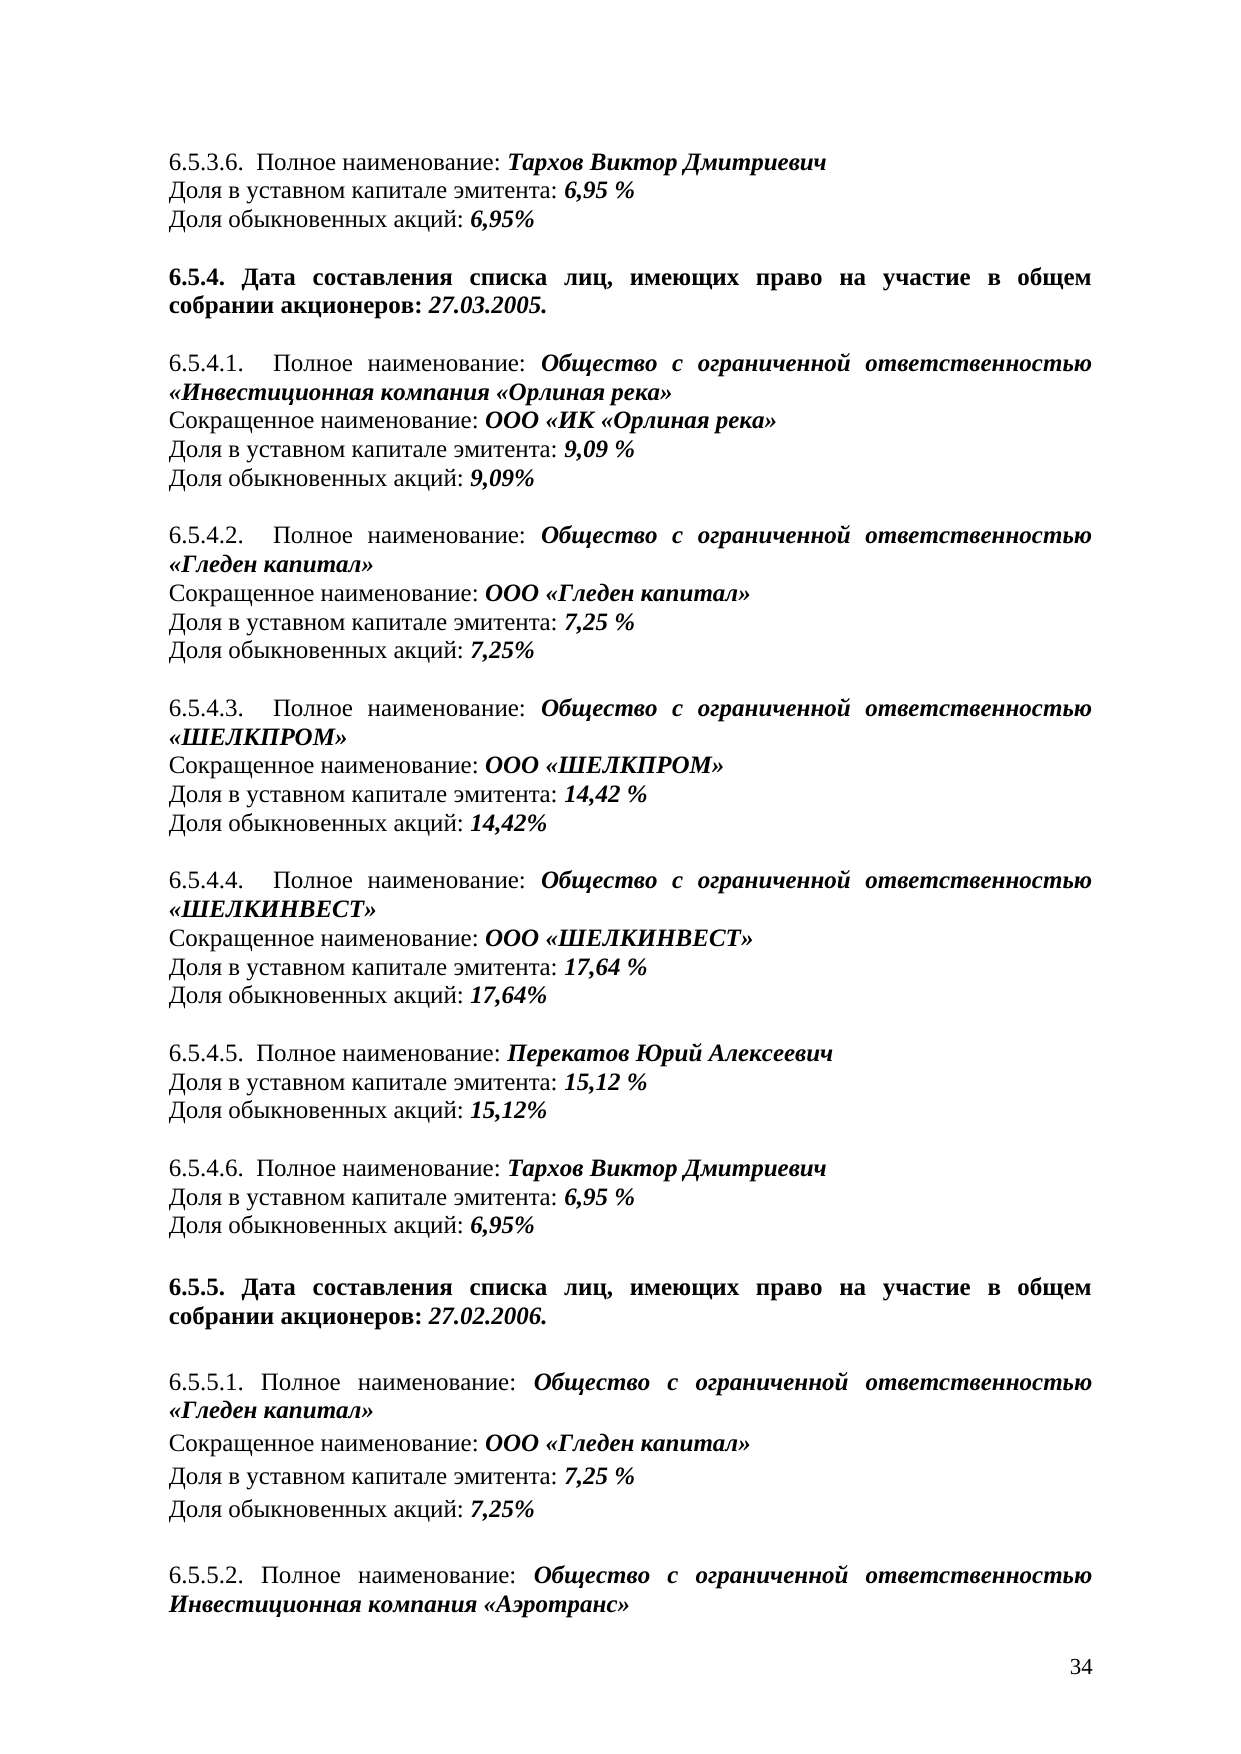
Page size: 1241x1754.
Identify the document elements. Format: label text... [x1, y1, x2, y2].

text Доля в уставном капитале эмитента: 7,25 % [168, 1461, 1092, 1490]
text 6.5.4.3. Полное наименование: Общество с ограниченной ответственностью «ШЕЛКПРОМ» [168, 693, 1092, 751]
text Доля обыкновенных акций: 6,95% [168, 1211, 1092, 1239]
text 6.5.4.6. Полное наименование: Тархов Виктор Дмитриевич [168, 1153, 1092, 1182]
text Доля обыкновенных акций: 14,42% [168, 808, 1092, 837]
text 6.5.5.2. Полное наименование: Общество с ограниченной ответственностью Инвестиционная компания «Аэротранс» [168, 1560, 1092, 1618]
text Сокращенное наименование: ООО «Гледен капитал» [168, 1428, 1092, 1457]
text Доля обыкновенных акций: 7,25% [168, 1494, 1092, 1523]
text Доля обыкновенных акций: 9,09% [168, 463, 1092, 492]
text Сокращенное наименование: ООО «ИК «Орлиная река» [168, 406, 1092, 434]
text 6.5.4. Дата составления списка лиц, имеющих право на участие в общем собрании акционеров: 27.03.2005. [168, 262, 1092, 319]
text 6.5.4.4. Полное наименование: Общество с ограниченной ответственностью «ШЕЛКИНВЕСТ» [168, 866, 1092, 923]
text Доля в уставном капитале эмитента: 15,12 % [168, 1067, 1092, 1096]
text 6.5.5. Дата составления списка лиц, имеющих право на участие в общем собрании акционеров: 27.02.2006. [168, 1272, 1092, 1330]
text Доля обыкновенных акций: 15,12% [168, 1096, 1092, 1124]
text 6.5.5.1. Полное наименование: Общество с ограниченной ответственностью «Гледен капитал» [168, 1367, 1092, 1424]
text Доля обыкновенных акций: 17,64% [168, 981, 1092, 1009]
text Сокращенное наименование: ООО «Гледен капитал» [168, 578, 1092, 607]
text Доля в уставном капитале эмитента: 6,95 % [168, 1182, 1092, 1211]
text Доля в уставном капитале эмитента: 7,25 % [168, 607, 1092, 636]
text 6.5.4.2. Полное наименование: Общество с ограниченной ответственностью «Гледен капитал» [168, 521, 1092, 578]
text Доля в уставном капитале эмитента: 14,42 % [168, 779, 1092, 808]
text Сокращенное наименование: ООО «ШЕЛКПРОМ» [168, 751, 1092, 779]
text Сокращенное наименование: ООО «ШЕЛКИНВЕСТ» [168, 923, 1092, 952]
text Доля в уставном капитале эмитента: 17,64 % [168, 952, 1092, 981]
text Доля в уставном капитале эмитента: 9,09 % [168, 434, 1092, 463]
text 6.5.4.5. Полное наименование: Перекатов Юрий Алексеевич [168, 1038, 1092, 1067]
text Доля в уставном капитале эмитента: 6,95 % [168, 176, 1092, 204]
text Доля обыкновенных акций: 6,95% [168, 204, 1092, 233]
text 6.5.4.1. Полное наименование: Общество с ограниченной ответственностью «Инвестиционная компания «Орлиная река» [168, 348, 1092, 406]
text Доля обыкновенных акций: 7,25% [168, 636, 1092, 664]
text 6.5.3.6. Полное наименование: Тархов Виктор Дмитриевич [168, 147, 1092, 176]
